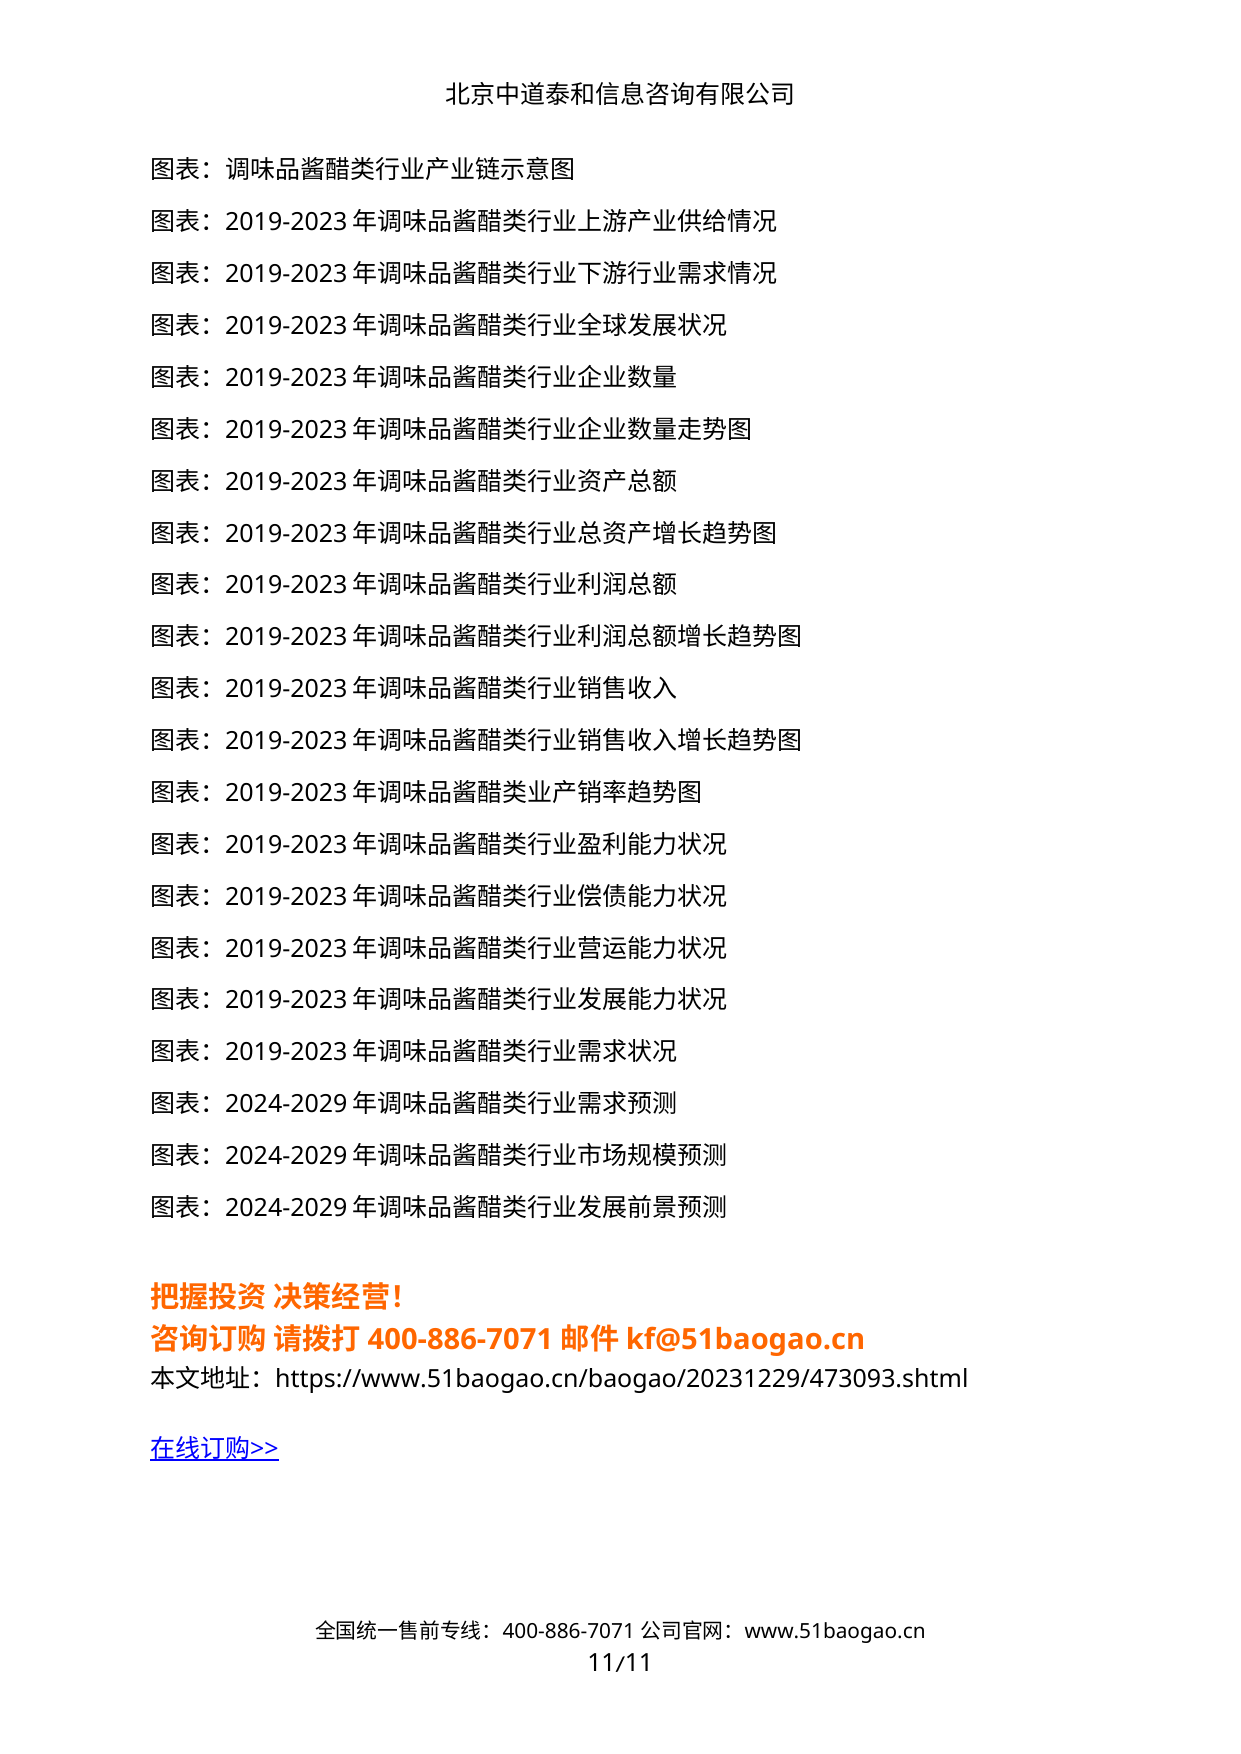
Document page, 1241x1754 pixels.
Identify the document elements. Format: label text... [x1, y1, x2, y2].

text 图表：2024-2029年调味品酱醋类行业需求预测 [150, 1084, 1090, 1120]
text 图表：2019-2023年调味品酱醋类行业盈利能力状况 [150, 824, 1090, 861]
text 图表：2019-2023年调味品酱醋类行业企业数量 [150, 357, 1090, 394]
text 图表：2019-2023年调味品酱醋类行业需求状况 [150, 1032, 1090, 1068]
text 图表：2019-2023年调味品酱醋类行业上游产业供给情况 [150, 202, 1090, 238]
text 图表：2019-2023年调味品酱醋类业产销率趋势图 [150, 772, 1090, 809]
text 把握投资 决策经营！咨询订购 请拨打 400-886-7071 邮件 kf@51baogao.cn本文地址：https://www.51baogao.cn/baogao/20231229/473093.shtml [150, 1239, 1090, 1394]
text 图表：2024-2029年调味品酱醋类行业市场规模预测 [150, 1136, 1090, 1172]
text 图表：调味品酱醋类行业产业链示意图 [150, 150, 1090, 186]
text 图表：2019-2023年调味品酱醋类行业利润总额增长趋势图 [150, 617, 1090, 653]
text 图表：2019-2023年调味品酱醋类行业下游行业需求情况 [150, 254, 1090, 290]
text 图表：2019-2023年调味品酱醋类行业销售收入 [150, 669, 1090, 705]
text 图表：2019-2023年调味品酱醋类行业营运能力状况 [150, 928, 1090, 964]
text 图表：2019-2023年调味品酱醋类行业企业数量走势图 [150, 409, 1090, 446]
text 图表：2019-2023年调味品酱醋类行业利润总额 [150, 565, 1090, 601]
text 图表：2019-2023年调味品酱醋类行业总资产增长趋势图 [150, 513, 1090, 549]
text 图表：2024-2029年调味品酱醋类行业发展前景预测 [150, 1187, 1090, 1224]
text 图表：2019-2023年调味品酱醋类行业销售收入增长趋势图 [150, 721, 1090, 757]
text 图表：2019-2023年调味品酱醋类行业全球发展状况 [150, 306, 1090, 342]
text 图表：2019-2023年调味品酱醋类行业发展能力状况 [150, 980, 1090, 1016]
text 图表：2019-2023年调味品酱醋类行业偿债能力状况 [150, 876, 1090, 912]
text 在线订购>> [150, 1394, 1090, 1465]
text 图表：2019-2023年调味品酱醋类行业资产总额 [150, 461, 1090, 497]
